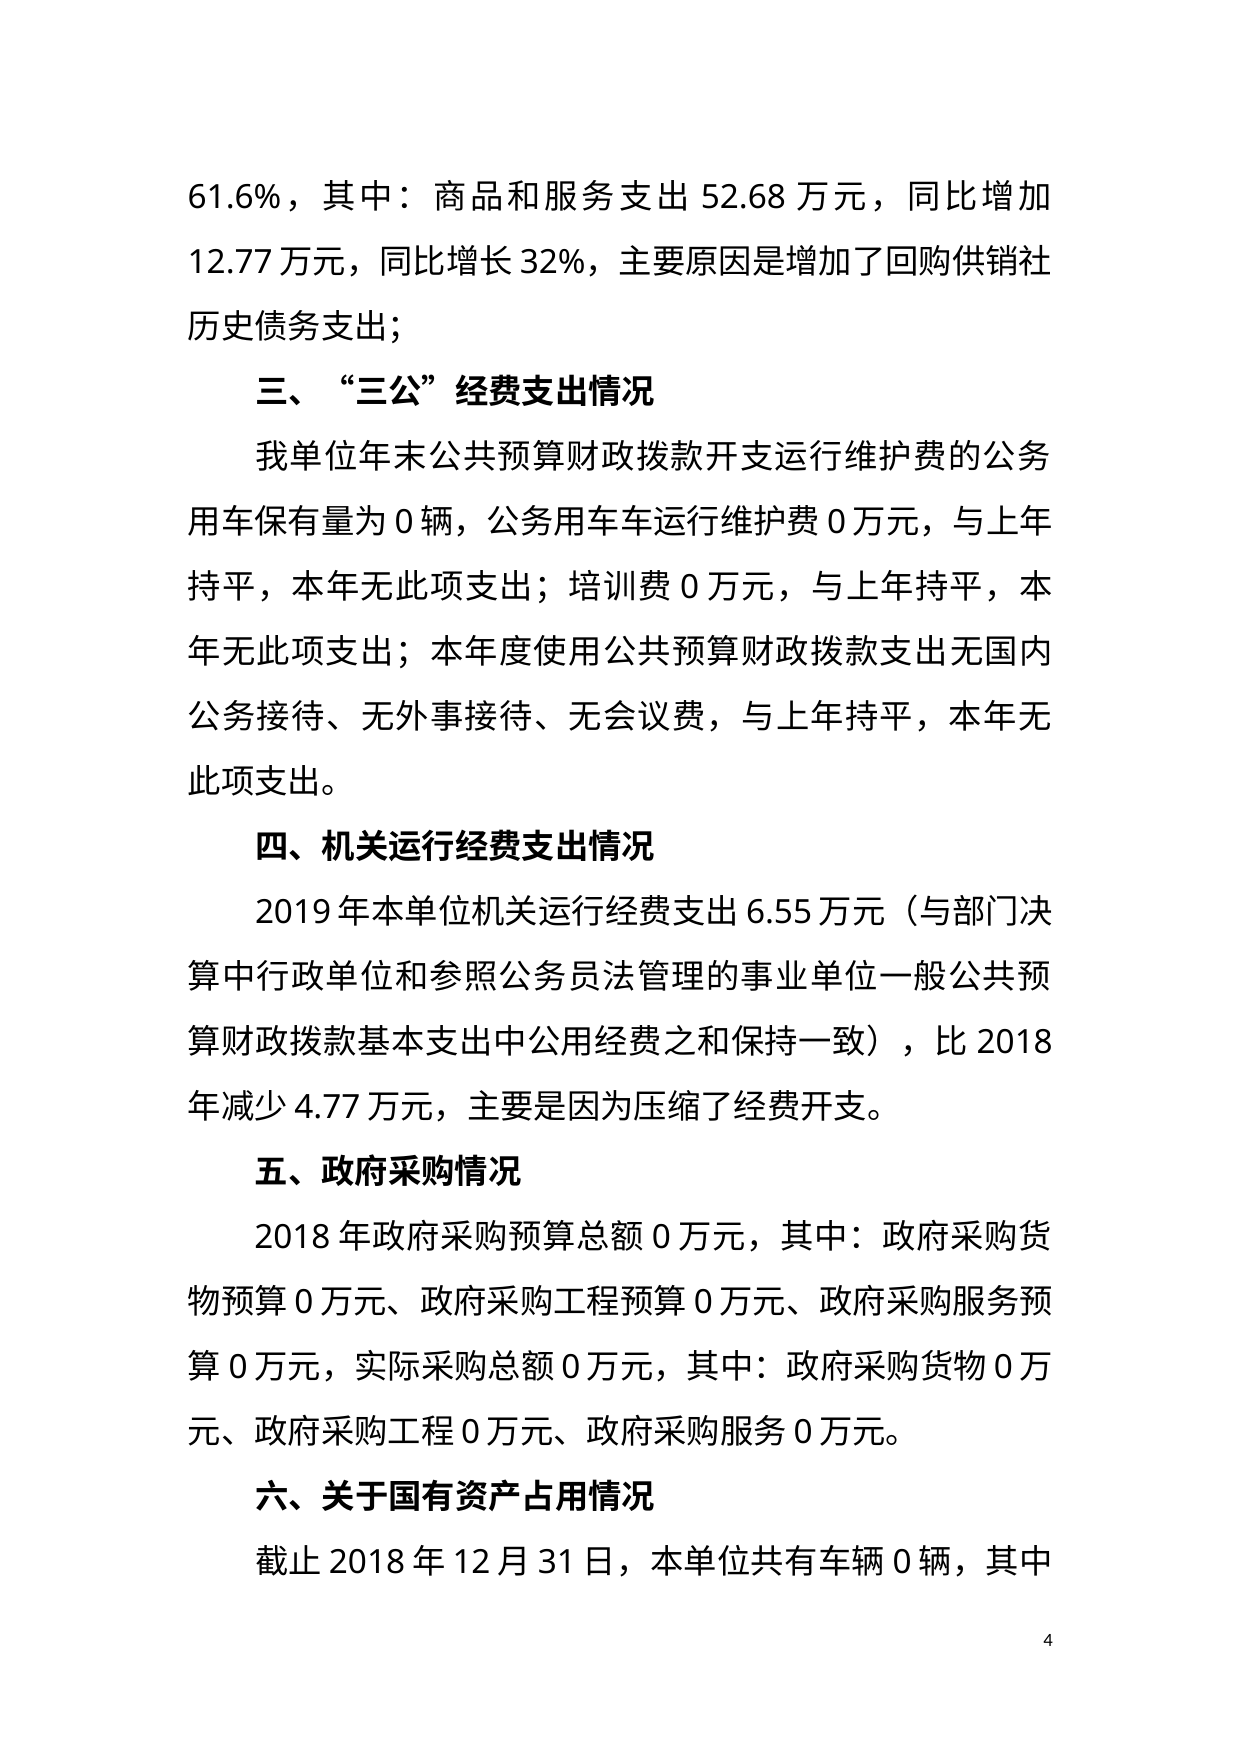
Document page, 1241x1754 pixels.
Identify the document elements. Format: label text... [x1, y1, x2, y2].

text 2019年本单位机关运行经费支出6.55万元（与部门决算中行政单位和参照公务员法管理的事业单位一般公共预算财政拨款基本支出中公用经费之和保持一致），比2018年减少4.77万元，主要是因为压缩了经费开支。 [187, 877, 1053, 1137]
text 六、关于国有资产占用情况 [187, 1462, 1053, 1527]
text 三、“三公”经费支出情况 [187, 357, 1053, 422]
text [187, 162, 1053, 357]
text 四、机关运行经费支出情况 [187, 812, 1053, 877]
text 2018年政府采购预算总额0万元，其中：政府采购货物预算0万元、政府采购工程预算0万元、政府采购服务预算 0万元，实际采购总额0万元，其中：政府采购货物0万元、政府采购工程0万元、政府采购服务0万元。 [187, 1202, 1053, 1462]
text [187, 1527, 1053, 1592]
text 我单位年末公共预算财政拨款开支运行维护费的公务用车保有量为0辆，公务用车车运行维护费0万元，与上年持平，本年无此项支出；培训费0万元，与上年持平，本年无此项支出；本年度使用公共预算财政拨款支出无国内公务接待、无外事接待、无会议费，与上年持平，本年无此项支出。 [187, 422, 1053, 812]
text 五、政府采购情况 [187, 1137, 1053, 1202]
